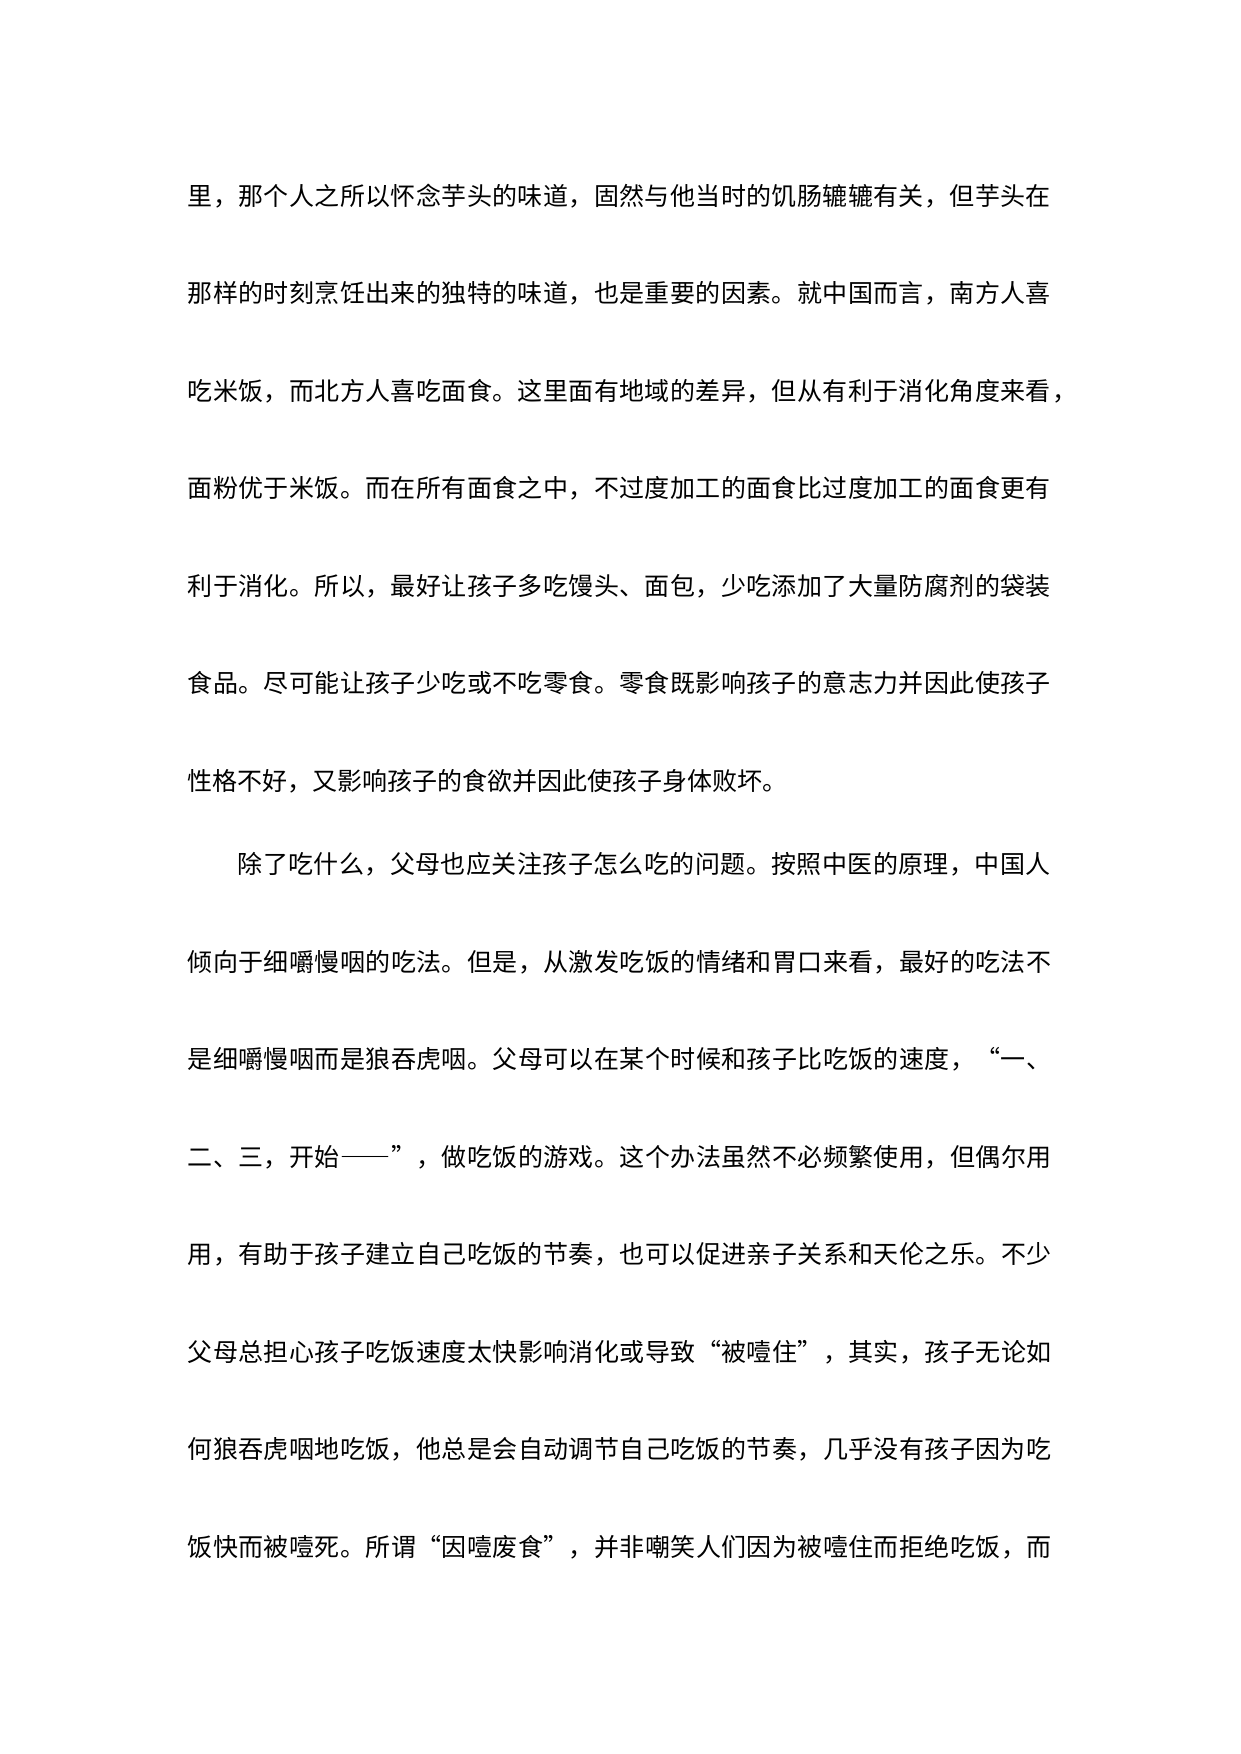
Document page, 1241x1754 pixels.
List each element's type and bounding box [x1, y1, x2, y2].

text [187, 162, 1053, 812]
text [187, 830, 1053, 1578]
